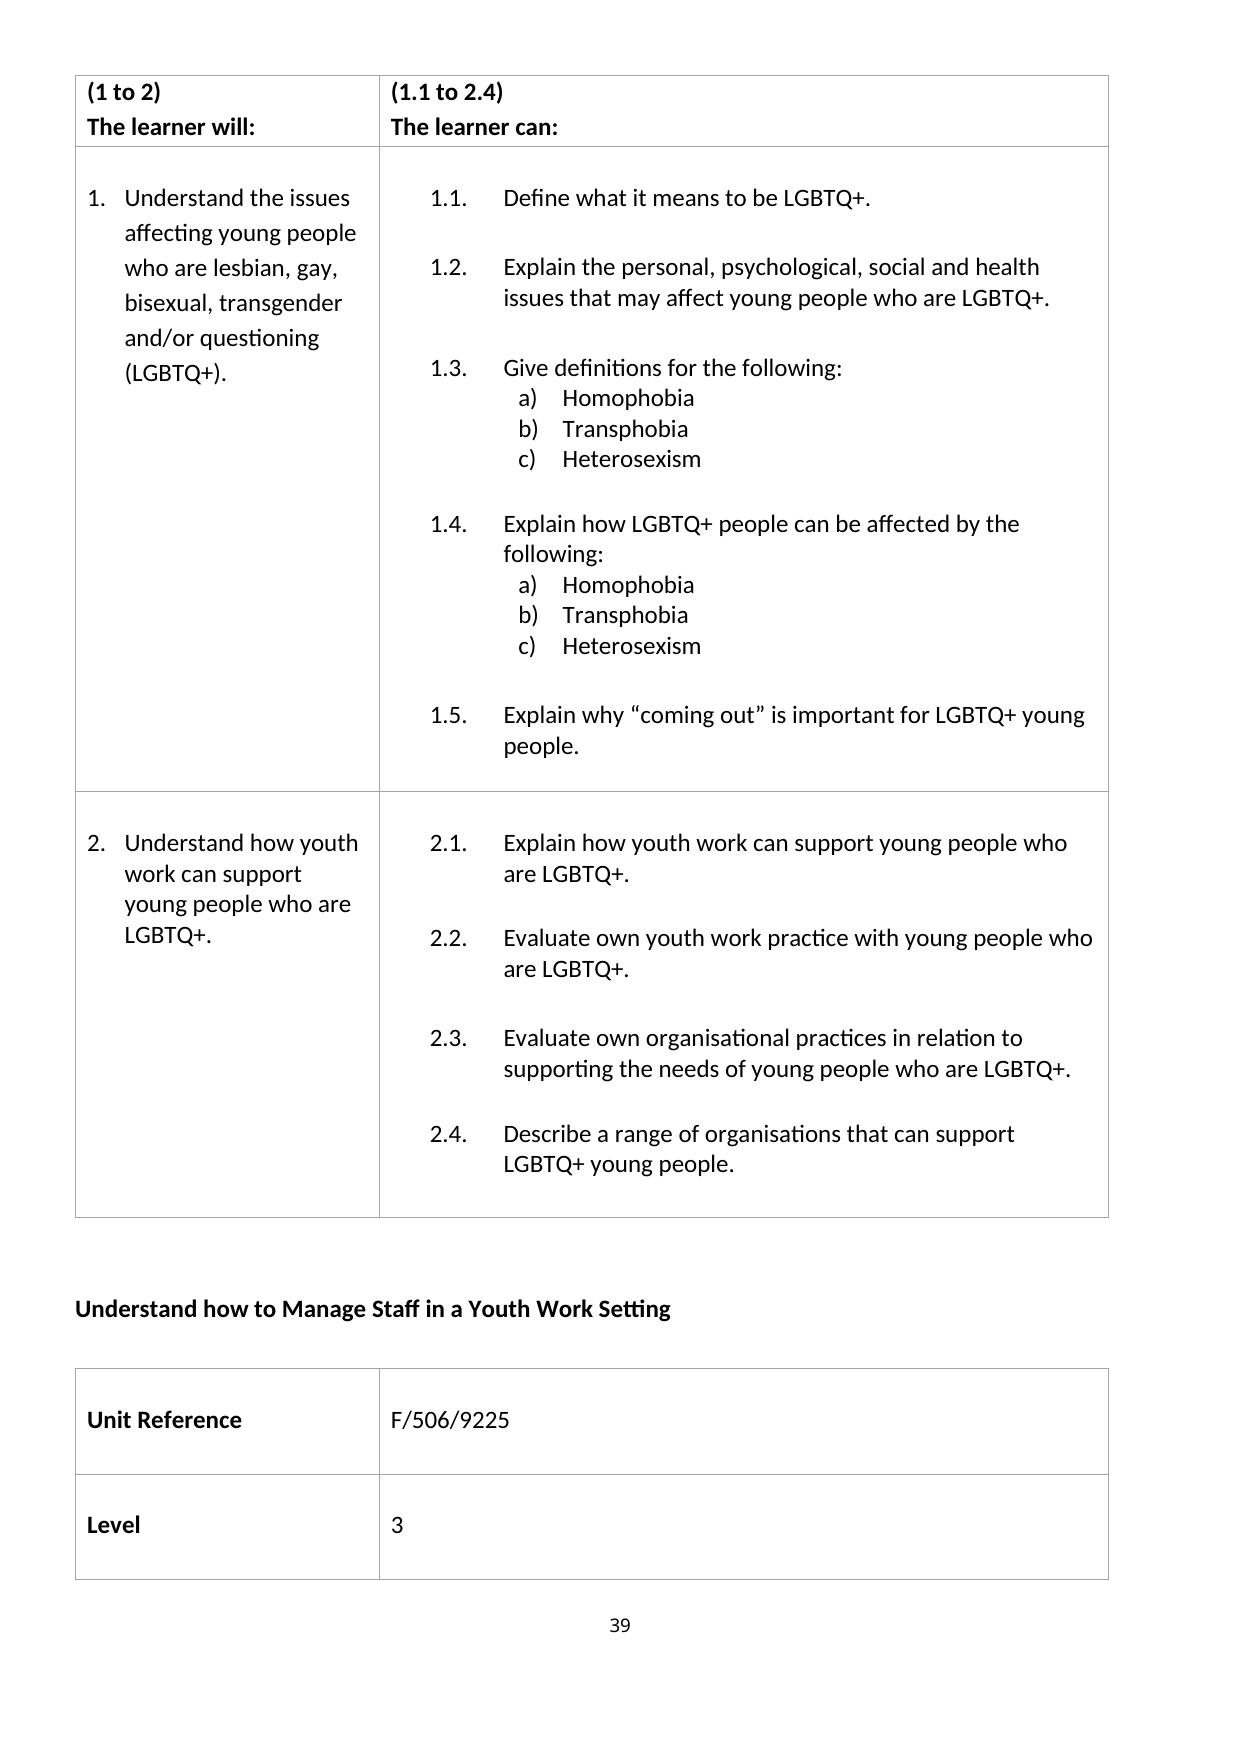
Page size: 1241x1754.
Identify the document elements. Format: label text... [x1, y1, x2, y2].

table_cell Explain how youth work can support young people who are LGBTQ+. Evaluate own youth work practice with young people who are LGBTQ+. Evaluate own organisational practices in relation to supporting the needs of young people who are LGBTQ+. Describe a range of organisations that can support LGBTQ+ young people. [380, 792, 1108, 1217]
table_header Unit Reference [76, 1369, 379, 1473]
table_header F/506/9225 [380, 1369, 1108, 1473]
table_cell Understand how youth work can support young people who are LGBTQ+. [76, 792, 379, 1217]
table_cell Define what it means to be LGBTQ+. Explain the personal, psychological, social and health issues that may affect young people who are LGBTQ+. Give definitions for the following: Homophobia Transphobia Heterosexism Explain how LGBTQ+ people can be affected by the following: Homophobia Transphobia Heterosexism Explain why “coming out” is important for LGBTQ+ young people. [380, 147, 1108, 791]
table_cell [380, 76, 1108, 146]
text Understand how to Manage Staff in a Youth Work Setting [75, 1293, 1165, 1363]
table_cell Level [76, 1475, 379, 1579]
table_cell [76, 76, 379, 146]
table_cell Understand the issues affecting young people who are lesbian, gay, bisexual, transgender and/or questioning (LGBTQ+). [76, 147, 379, 791]
table_cell 3 [380, 1475, 1108, 1579]
